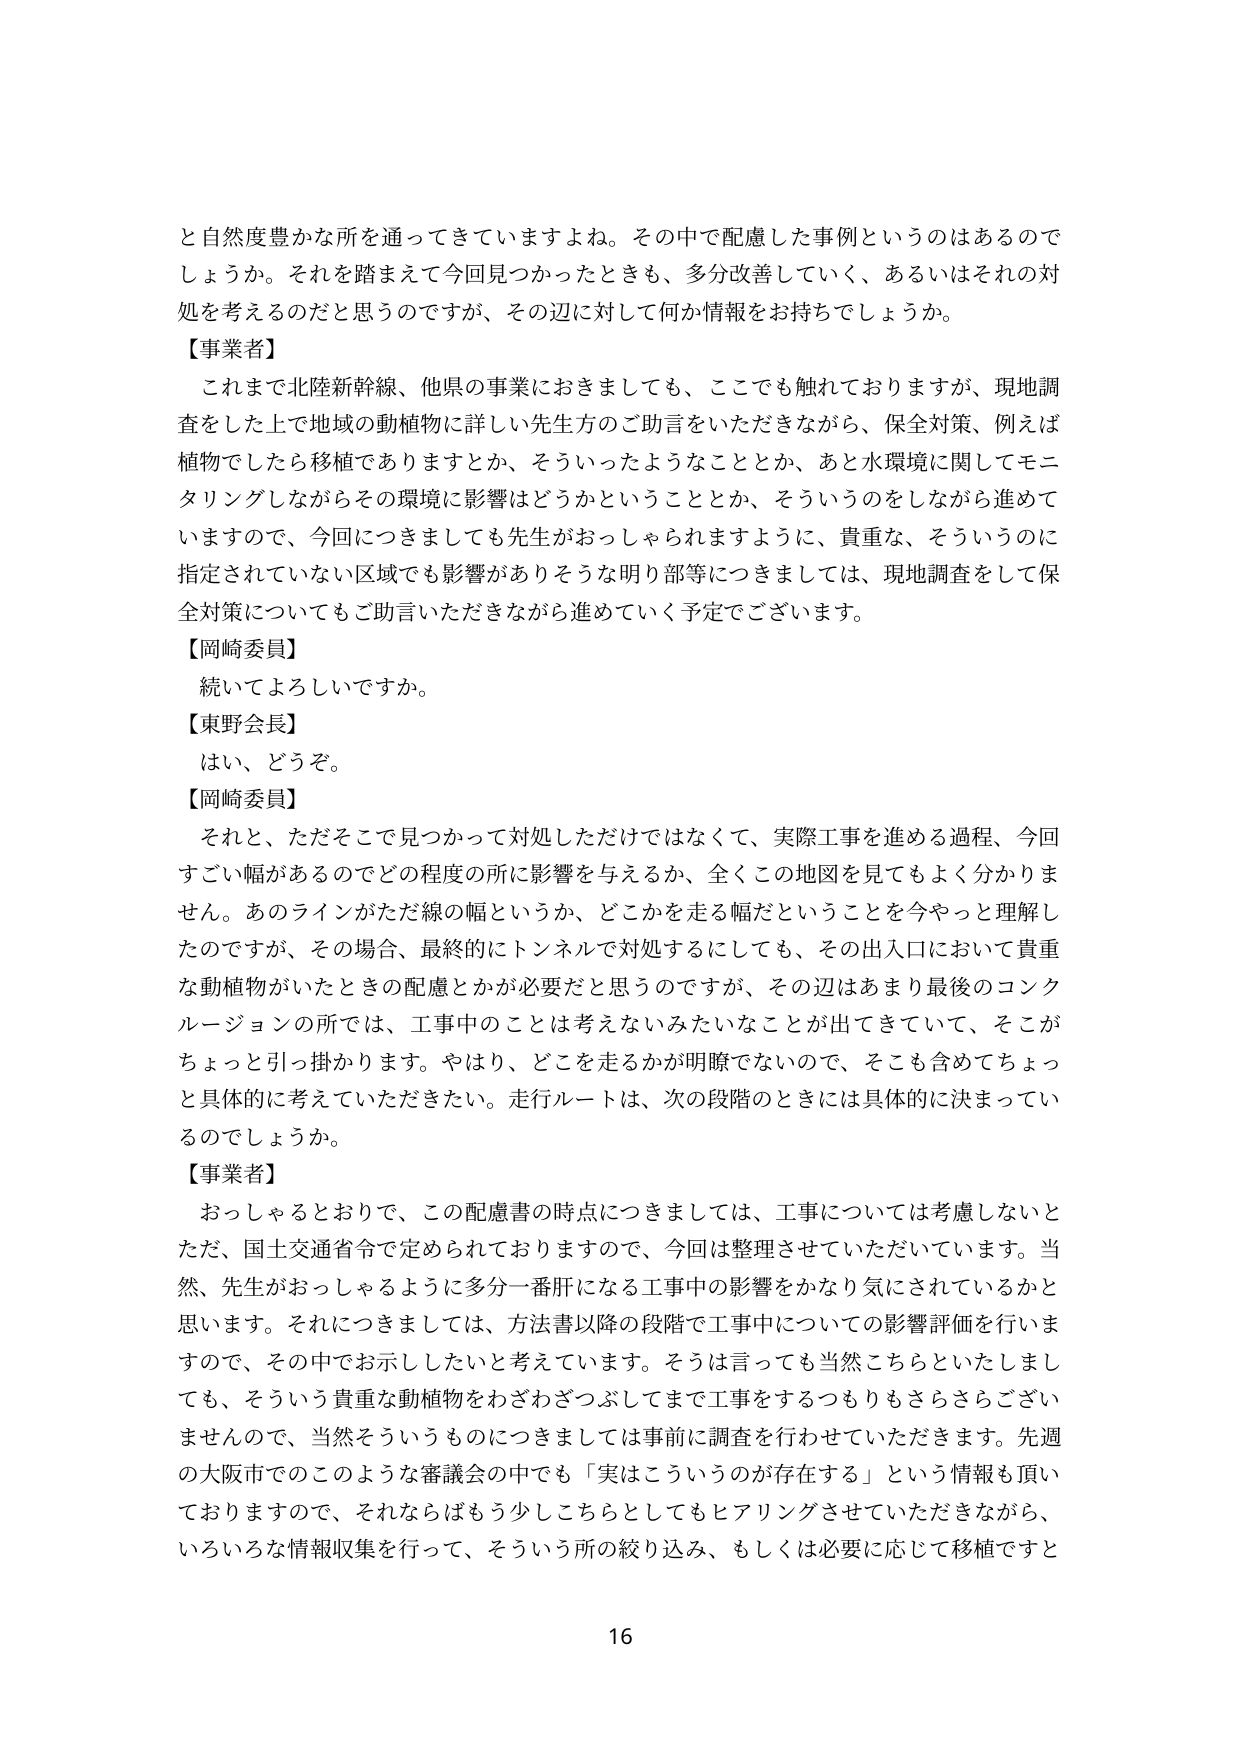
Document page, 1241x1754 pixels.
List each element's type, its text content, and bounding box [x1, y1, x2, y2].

text 【岡崎委員】 [177, 629, 1063, 667]
text 【岡崎委員】 [177, 779, 1063, 817]
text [177, 217, 1063, 329]
text 【東野会長】 [177, 704, 1063, 742]
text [177, 1192, 1063, 1567]
text 続いてよろしいですか。 [177, 667, 1063, 704]
text 【事業者】 [177, 1154, 1063, 1192]
text それと、ただそこで見つかって対処しただけではなくて、実際工事を進める過程、今回すごい幅があるのでどの程度の所に影響を与えるか、全くこの地図を見てもよく分かりません。あのラインがただ線の幅というか、どこかを走る幅だということを今やっと理解したのですが、その場合、最終的にトンネルで対処するにしても、その出入口において貴重な動植物がいたときの配慮とかが必要だと思うのですが、その辺はあまり最後のコンクルージョンの所では、工事中のことは考えないみたいなことが出てきていて、そこがちょっと引っ掛かります。やはり、どこを走るかが明瞭でないので、そこも含めてちょっと具体的に考えていただきたい。走行ルートは、次の段階のときには具体的に決まっているのでしょうか。 [177, 817, 1063, 1154]
text これまで北陸新幹線、他県の事業におきましても、ここでも触れておりますが、現地調査をした上で地域の動植物に詳しい先生方のご助言をいただきながら、保全対策、例えば植物でしたら移植でありますとか、そういったようなこととか、あと水環境に関してモニタリングしながらその環境に影響はどうかということとか、そういうのをしながら進めていますので、今回につきましても先生がおっしゃられますように、貴重な、そういうのに指定されていない区域でも影響がありそうな明り部等につきましては、現地調査をして保全対策についてもご助言いただきながら進めていく予定でございます。 [177, 367, 1063, 629]
text 【事業者】 [177, 329, 1063, 367]
text はい、どうぞ。 [177, 742, 1063, 779]
